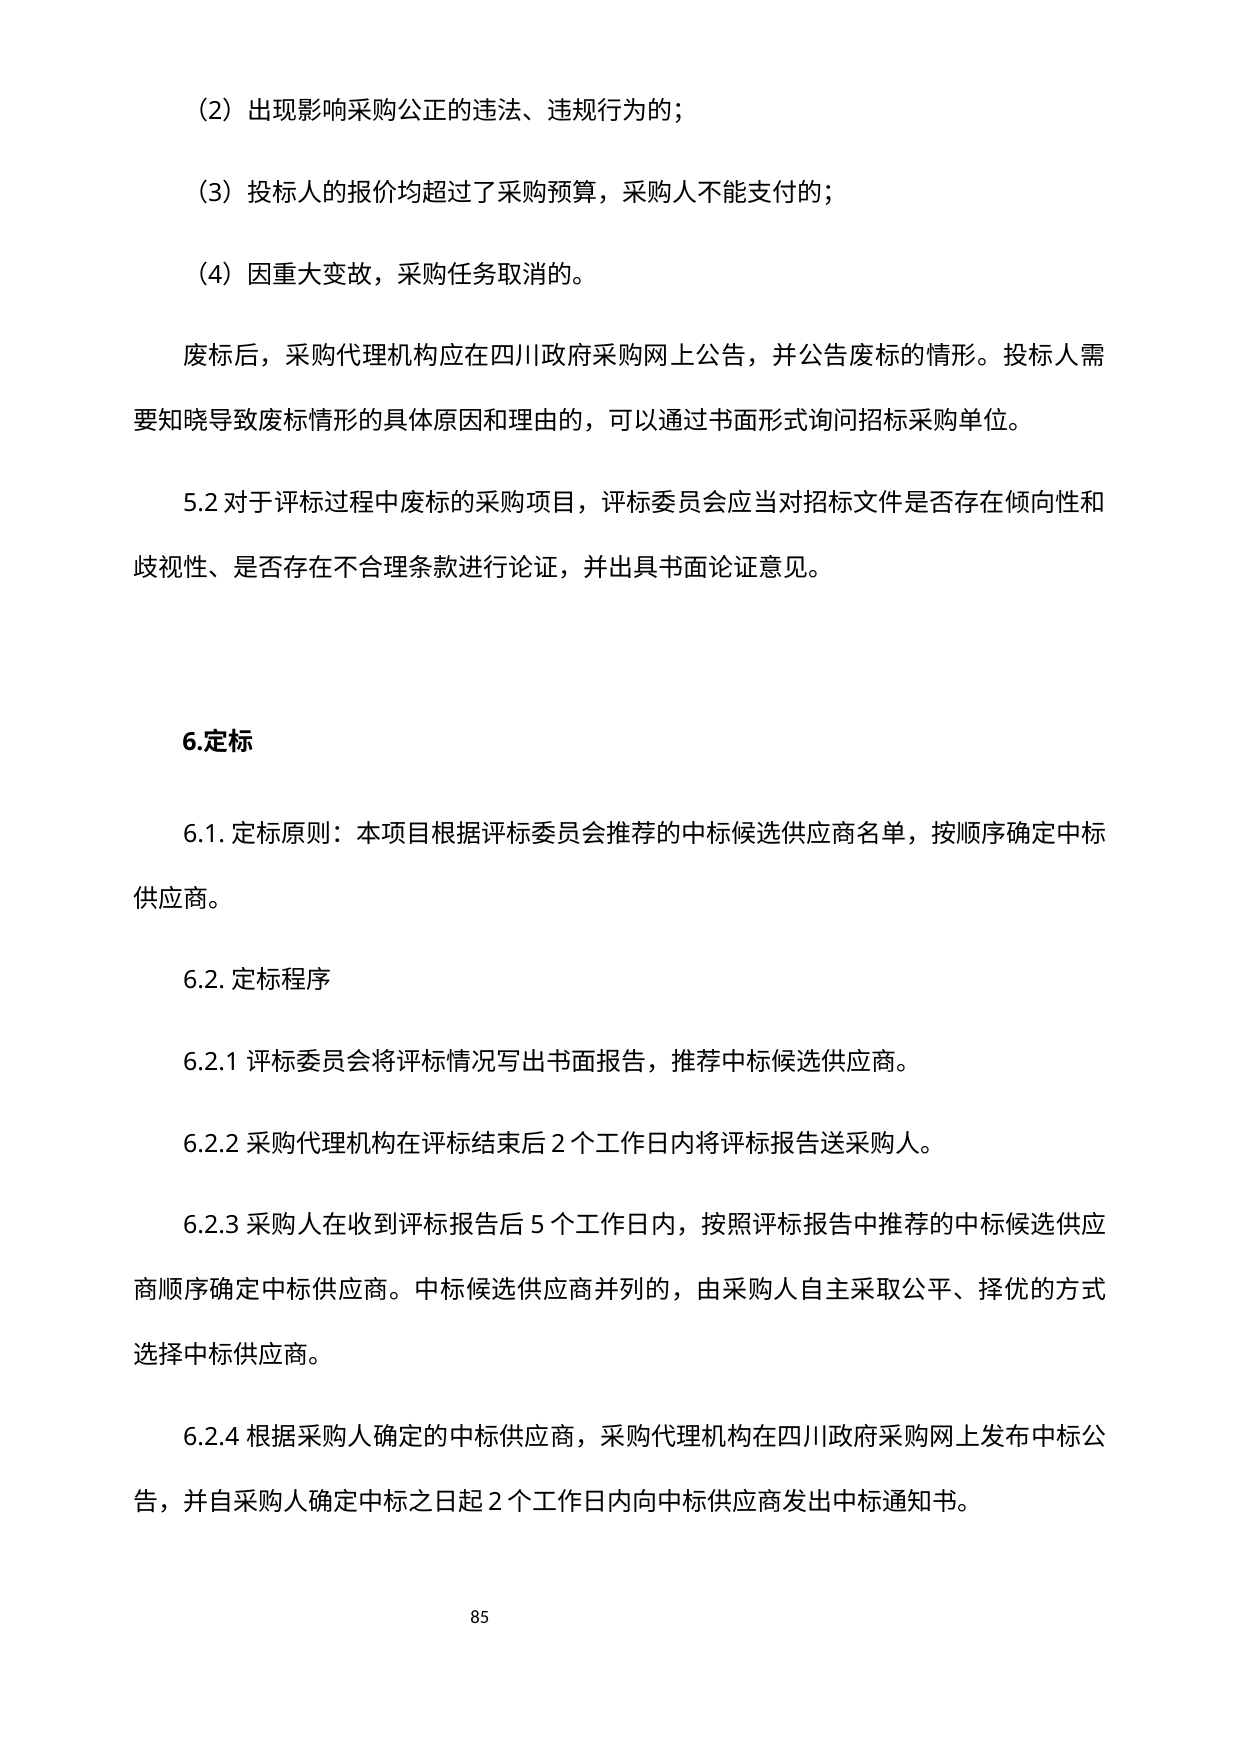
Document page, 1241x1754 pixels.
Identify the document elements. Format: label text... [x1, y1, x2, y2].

text （4）因重大变故，采购任务取消的。 [133, 240, 1107, 305]
text （2）出现影响采购公正的违法、违规行为的； [133, 76, 1107, 141]
subtitle 6.定标 [133, 707, 1107, 772]
text 6.2.2 采购代理机构在评标结束后2个工作日内将评标报告送采购人。 [133, 1109, 1107, 1174]
text 6.1. 定标原则：本项目根据评标委员会推荐的中标候选供应商名单，按顺序确定中标供应商。 [133, 799, 1107, 929]
text 6.2.4 根据采购人确定的中标供应商，采购代理机构在四川政府采购网上发布中标公告，并自采购人确定中标之日起2个工作日内向中标供应商发出中标通知书。 [133, 1402, 1107, 1532]
text 5.2对于评标过程中废标的采购项目，评标委员会应当对招标文件是否存在倾向性和歧视性、是否存在不合理条款进行论证，并出具书面论证意见。 [133, 468, 1107, 598]
text 6.2.3 采购人在收到评标报告后5个工作日内，按照评标报告中推荐的中标候选供应商顺序确定中标供应商。中标候选供应商并列的，由采购人自主采取公平、择优的方式选择中标供应商。 [133, 1191, 1107, 1386]
text 6.2. 定标程序 [133, 946, 1107, 1011]
text 6.2.1 评标委员会将评标情况写出书面报告，推荐中标候选供应商。 [133, 1027, 1107, 1092]
text （3）投标人的报价均超过了采购预算，采购人不能支付的； [133, 158, 1107, 223]
text 废标后，采购代理机构应在四川政府采购网上公告，并公告废标的情形。投标人需要知晓导致废标情形的具体原因和理由的，可以通过书面形式询问招标采购单位。 [133, 321, 1107, 451]
